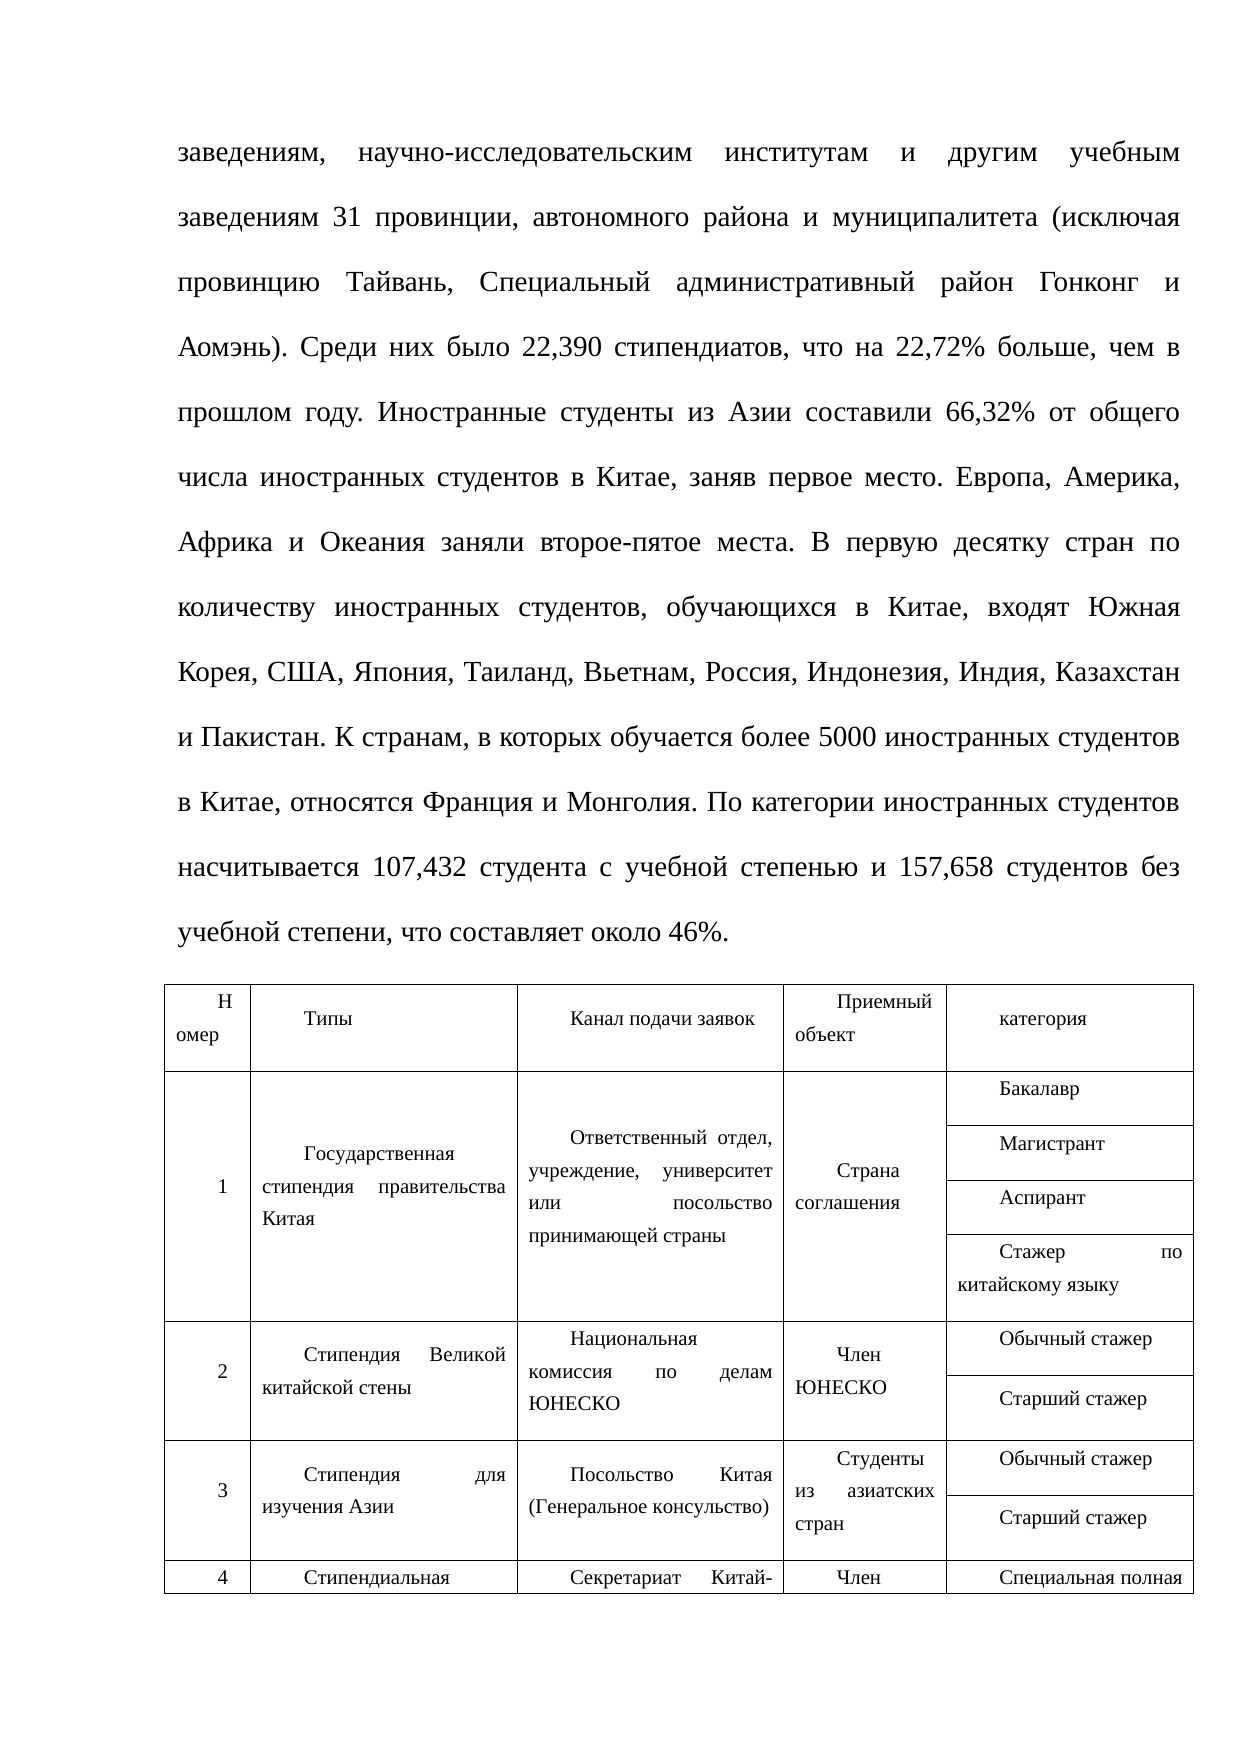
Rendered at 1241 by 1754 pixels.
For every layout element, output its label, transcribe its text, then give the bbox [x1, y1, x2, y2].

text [177, 118, 1181, 963]
table_header Типы [251, 985, 517, 1071]
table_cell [251, 1561, 517, 1593]
table_cell Член АСЕАН [784, 1561, 946, 1593]
table_cell Старший стажер [947, 1376, 1193, 1440]
table_cell Страна соглашения [784, 1072, 946, 1321]
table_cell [947, 1561, 1193, 1593]
table_header категория [947, 985, 1193, 1071]
table_cell 3 [165, 1441, 250, 1559]
table_cell Ответственный отдел, учреждение, университет или посольство принимающей страны [518, 1072, 783, 1321]
table_cell Обычный стажер [947, 1441, 1193, 1494]
table_header Канал подачи заявок [518, 985, 783, 1071]
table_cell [518, 1561, 783, 1593]
table_cell Обычный стажер [947, 1322, 1193, 1375]
table_cell Магистрант [947, 1126, 1193, 1179]
table_cell Посольство Китая (Генеральное консульство) [518, 1441, 783, 1559]
table_header Приемный объект [784, 985, 946, 1071]
table_cell 1 [165, 1072, 250, 1321]
table_cell Государственная стипендия правительства Китая [251, 1072, 517, 1321]
table_cell Аспирант [947, 1181, 1193, 1234]
table_cell Национальная комиссия по делам ЮНЕСКО [518, 1322, 783, 1440]
table_cell Стажер по китайскому языку [947, 1235, 1193, 1321]
table_cell Старший стажер [947, 1496, 1193, 1559]
table_cell Студенты из азиатских стран [784, 1441, 946, 1559]
table_cell Член ЮНЕСКО [784, 1322, 946, 1440]
table_cell 2 [165, 1322, 250, 1440]
table_cell Стипендия Великой китайской стены [251, 1322, 517, 1440]
table_cell Бакалавр [947, 1072, 1193, 1125]
table_header Номер [165, 985, 250, 1071]
table_cell 4 [165, 1561, 250, 1593]
table_cell Стипендия для изучения Азии [251, 1441, 517, 1559]
